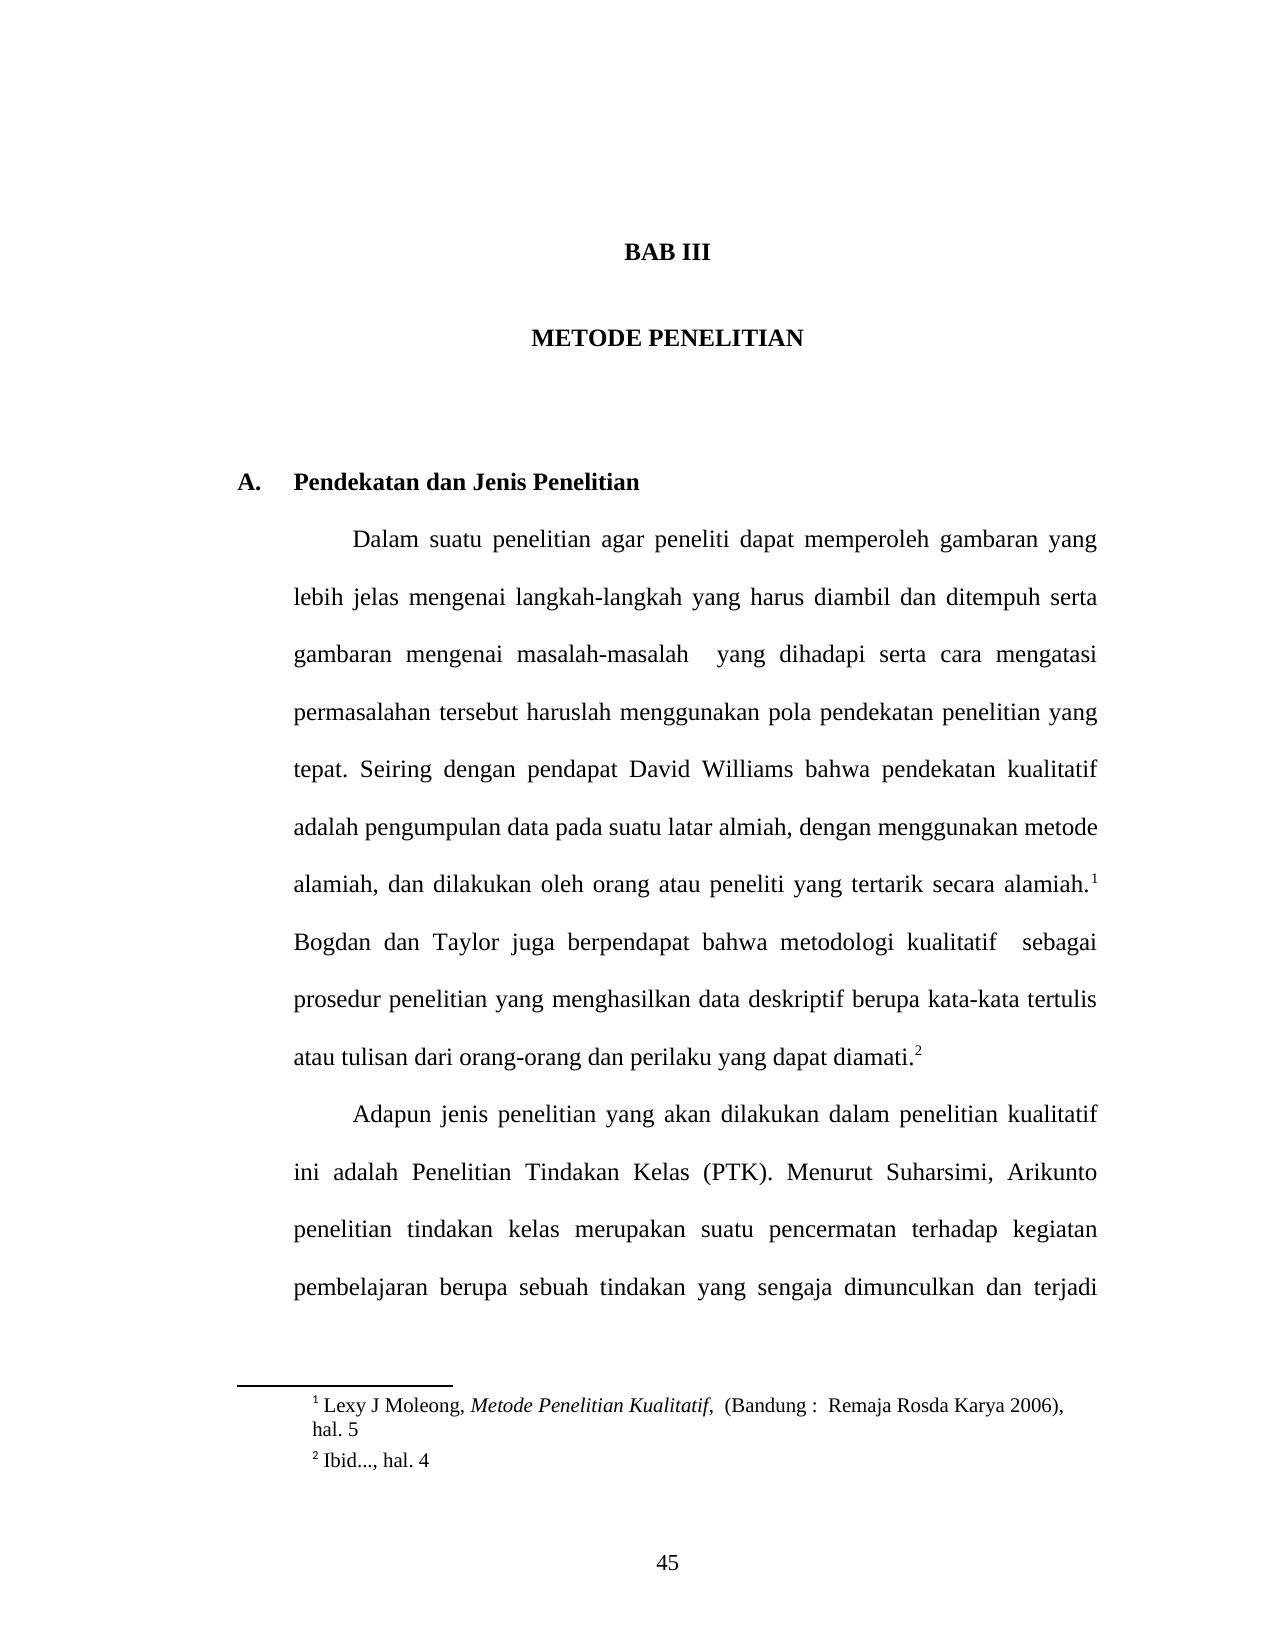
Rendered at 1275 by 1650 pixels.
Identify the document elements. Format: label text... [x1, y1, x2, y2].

list BAB III [237, 237, 1098, 266]
list Dalam suatu penelitian agar peneliti dapat memperoleh gambaran yang lebih jelas mengenai langkah-langkah yang harus diambil dan ditempuh serta gambaran mengenai masalah-masalah yang dihadapi serta cara mengatasi permasalahan tersebut haruslah menggunakan pola pendekatan penelitian yang tepat. Seiring dengan pendapat David Williams bahwa pendekatan kualitatif adalah pengumpulan data pada suatu latar almiah, dengan menggunakan metode alamiah, dan dilakukan oleh orang atau peneliti yang tertarik secara alamiah. Bogdan dan Taylor juga berpendapat bahwa metodologi kualitatif sebagai prosedur penelitian yang menghasilkan data deskriptif berupa kata-kata tertulis atau tulisan dari orang-orang dan perilaku yang dapat diamati. [293, 524, 1098, 1071]
list Pendekatan dan Jenis Penelitian [237, 467, 1098, 496]
list METODE PENELITIAN [237, 323, 1098, 352]
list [293, 1099, 1098, 1301]
